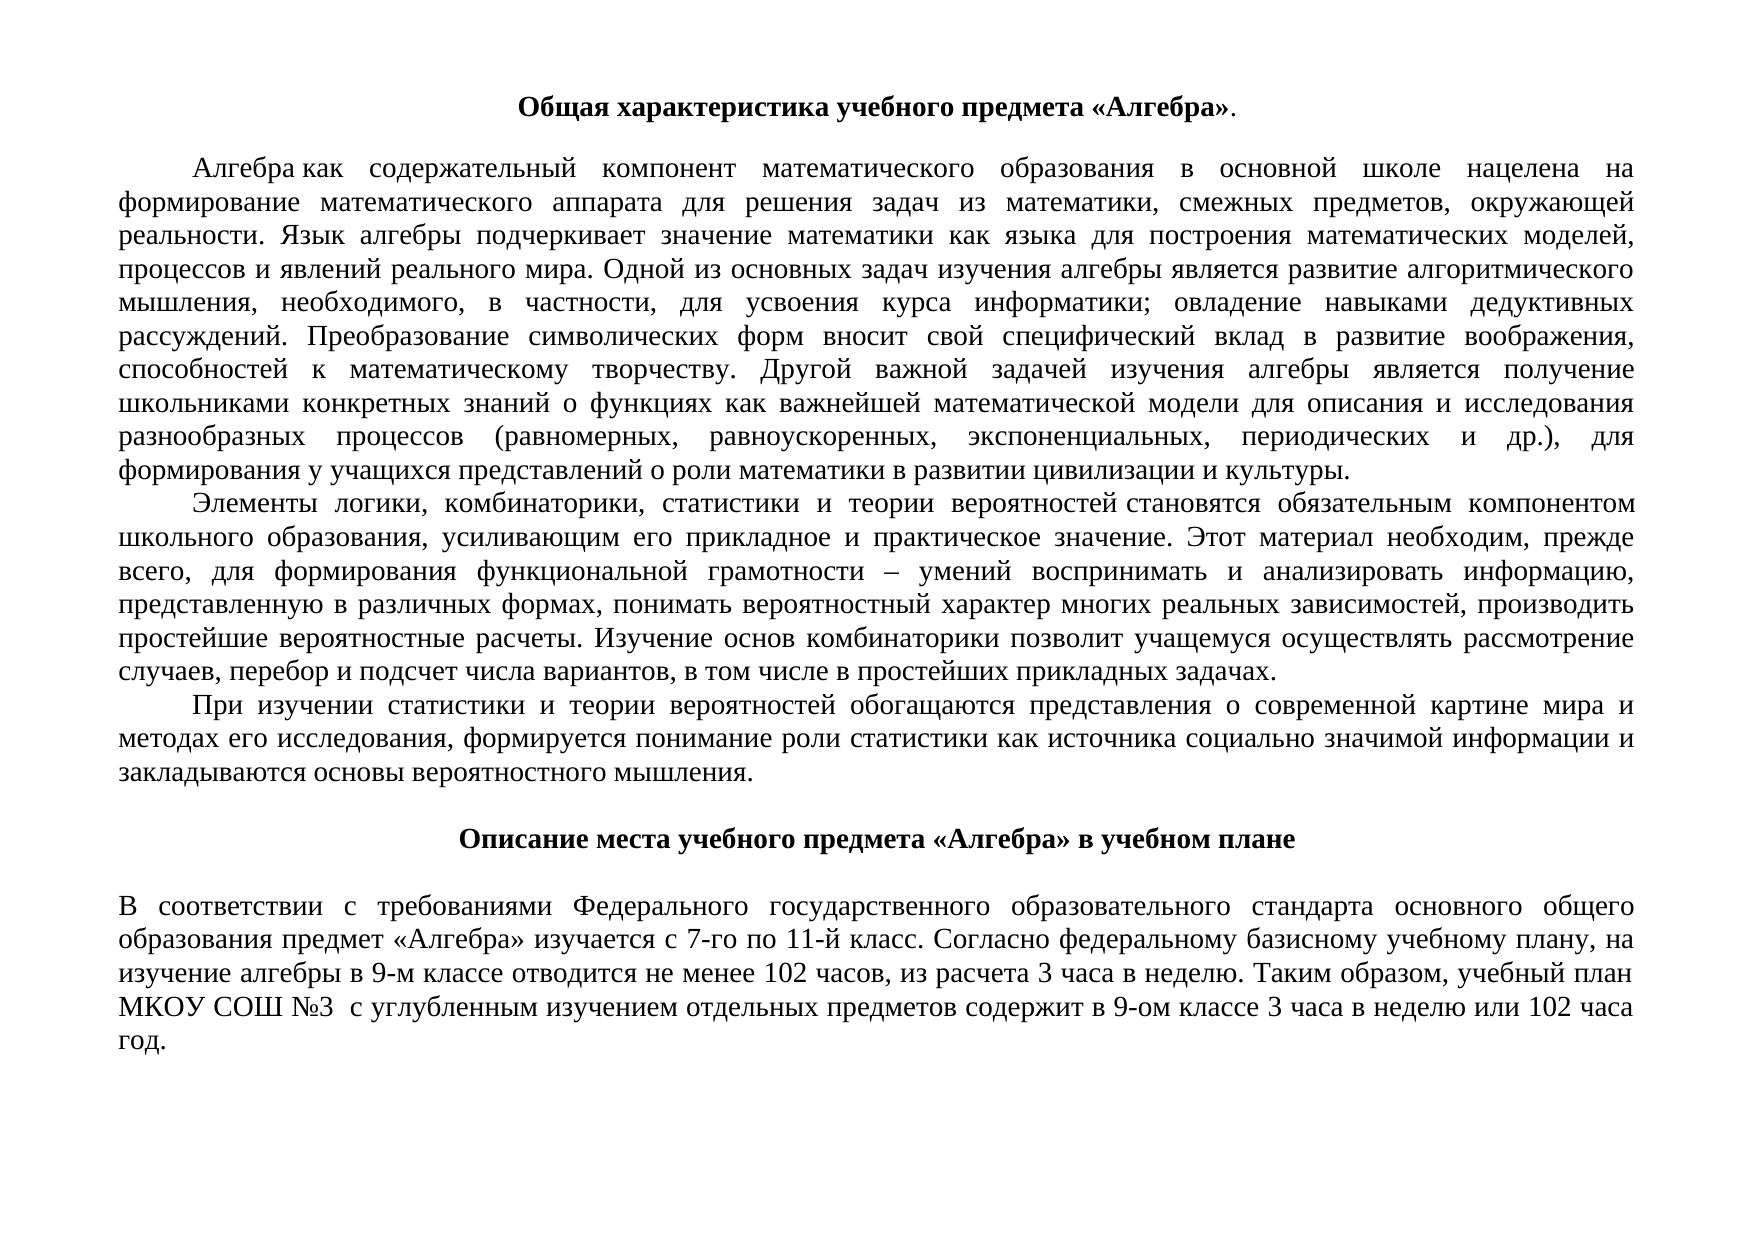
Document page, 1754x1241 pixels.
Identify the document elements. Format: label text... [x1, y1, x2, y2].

text При изучении статистики и теории вероятностей обогащаются представления о современной картине мира и методах его исследования, формируется понимание роли статистики как источника социально значимой информации и закладываются основы вероятностного мышления. [118, 687, 1636, 787]
text Общая характеристика учебного предмета «Алгебра». [118, 89, 1636, 150]
text Описание места учебного предмета «Алгебра» в учебном плане [118, 821, 1636, 854]
text Алгебра как содержательный компонент математического образования в основной школе нацелена на формирование математического аппарата для решения задач из математики, смежных предметов, окружающей реальности. Язык алгебры подчеркивает значение математики как языка для построения математических моделей, процессов и явлений реального мира. Одной из основных задач изучения алгебры является развитие алгоритмического мышления, необходимого, в частности, для усвоения курса информатики; овладение навыками дедуктивных рассуждений. Преобразование символических форм вносит свой специфический вклад в развитие воображения, способностей к математическому творчеству. Другой важной задачей изучения алгебры является получение школьниками конкретных знаний о функциях как важнейшей математической модели для описания и исследования разнообразных процессов (равномерных, равноускоренных, экспоненциальных, периодических и др.), для формирования у учащихся представлений о роли математики в развитии цивилизации и культуры. [118, 150, 1636, 486]
text В соответствии с требованиями Федерального государственного образовательного стандарта основного общего образования предмет «Алгебра» изучается с 7-го по 11-й класс. Согласно федеральному базисному учебному плану, на изучение алгебры в 9-м классе отводится не менее 102 часов, из расчета 3 часа в неделю. Таким образом, учебный план МКОУ СОШ №3 с углубленным изучением отдельных предметов содержит в 9-ом классе 3 часа в неделю или 102 часа год. [118, 888, 1636, 1056]
text Элементы логики, комбинаторики, статистики и теории вероятностей становятся обязательным компонентом школьного образования, усиливающим его прикладное и практическое значение. Этот материал необходим, прежде всего, для формирования функциональной грамотности – умений воспринимать и анализировать информацию, представленную в различных формах, понимать вероятностный характер многих реальных зависимостей, производить простейшие вероятностные расчеты. Изучение основ комбинаторики позволит учащемуся осуществлять рассмотрение случаев, перебор и подсчет числа вариантов, в том числе в простейших прикладных задачах. [118, 486, 1636, 687]
